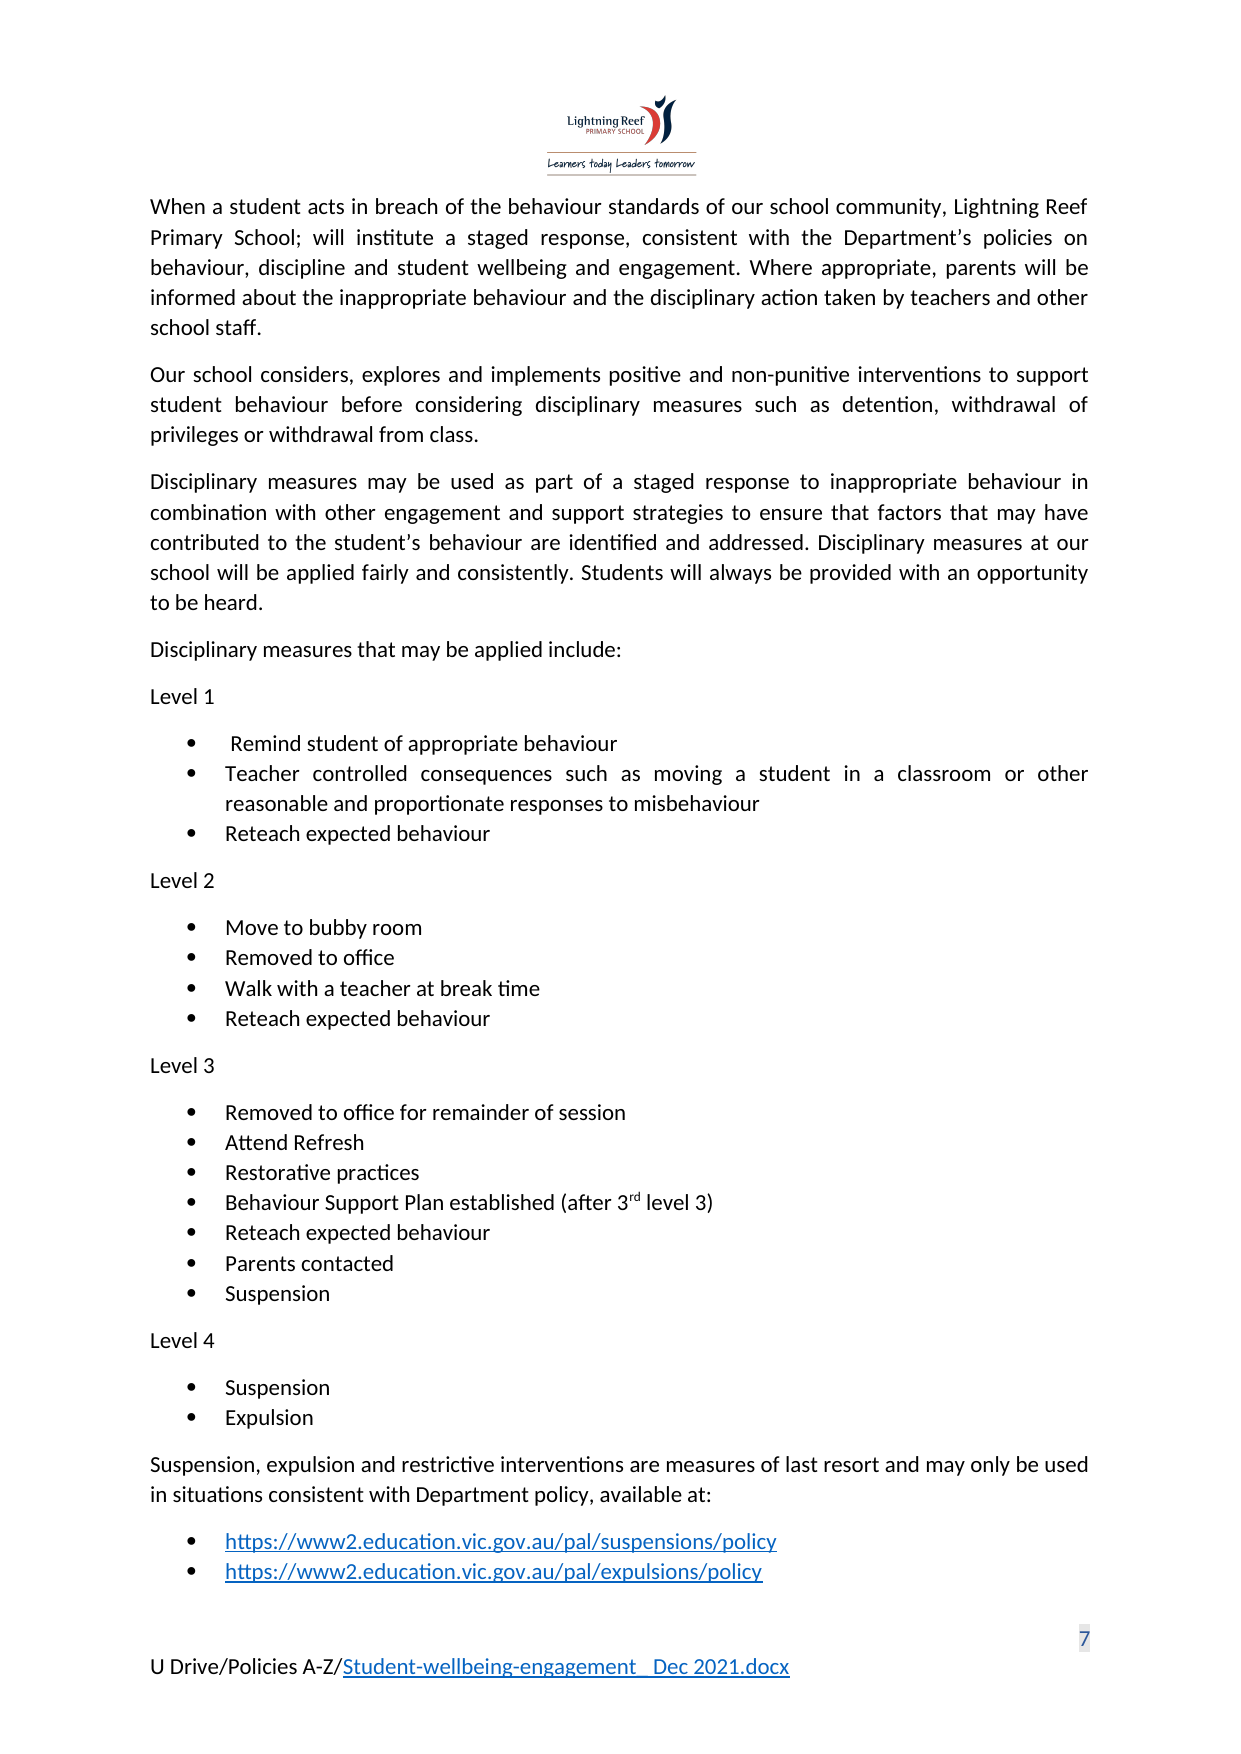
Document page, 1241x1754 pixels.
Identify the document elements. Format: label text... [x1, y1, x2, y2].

list Behaviour Support Plan established (after 3rd level 3) [187, 1188, 1090, 1216]
list Suspension [187, 1279, 1090, 1307]
list Reteach expected behaviour [187, 819, 1090, 848]
picture [530, 73, 710, 193]
list Removed to office [187, 943, 1090, 972]
list Restorative practices [187, 1158, 1090, 1186]
list Attend Refresh [187, 1128, 1090, 1156]
text Level 1 [150, 682, 1090, 710]
text Level 2 [150, 866, 1090, 894]
text Our school considers, explores and implements positive and non-punitive interventions to support student behaviour before considering disciplinary measures such as detention, withdrawal of privileges or withdrawal from class. [150, 360, 1090, 449]
list Removed to office for remainder of session [187, 1098, 1090, 1126]
text Level 3 [150, 1051, 1090, 1079]
list Remind student of appropriate behaviour [187, 729, 1090, 757]
text When a student acts in breach of the behaviour standards of our school community, Lightning Reef Primary School; will institute a staged response, consistent with the Department’s policies on behaviour, discipline and student wellbeing and engagement. Where appropriate, parents will be informed about the inappropriate behaviour and the disciplinary action taken by teachers and other school staff. [150, 192, 1090, 341]
list Move to bubby room [187, 913, 1090, 941]
list Suspension [187, 1373, 1090, 1401]
text Level 4 [150, 1326, 1090, 1354]
list Parents contacted [187, 1249, 1090, 1277]
list Walk with a teacher at break time [187, 974, 1090, 1002]
list https://www2.education.vic.gov.au/pal/expulsions/policy [187, 1557, 1090, 1585]
text Disciplinary measures that may be applied include: [150, 635, 1090, 663]
list Reteach expected behaviour [187, 1004, 1090, 1032]
text Suspension, expulsion and restrictive interventions are measures of last resort and may only be used in situations consistent with Department policy, available at: [150, 1450, 1090, 1508]
list Teacher controlled consequences such as moving a student in a classroom or other reasonable and proportionate responses to misbehaviour [187, 759, 1090, 817]
list Reteach expected behaviour [187, 1218, 1090, 1247]
list Expulsion [187, 1403, 1090, 1431]
text Disciplinary measures may be used as part of a staged response to inappropriate behaviour in combination with other engagement and support strategies to ensure that factors that may have contributed to the student’s behaviour are identified and addressed. Disciplinary measures at our school will be applied fairly and consistently. Students will always be provided with an opportunity to be heard. [150, 467, 1090, 616]
list https://www2.education.vic.gov.au/pal/suspensions/policy [187, 1527, 1090, 1555]
